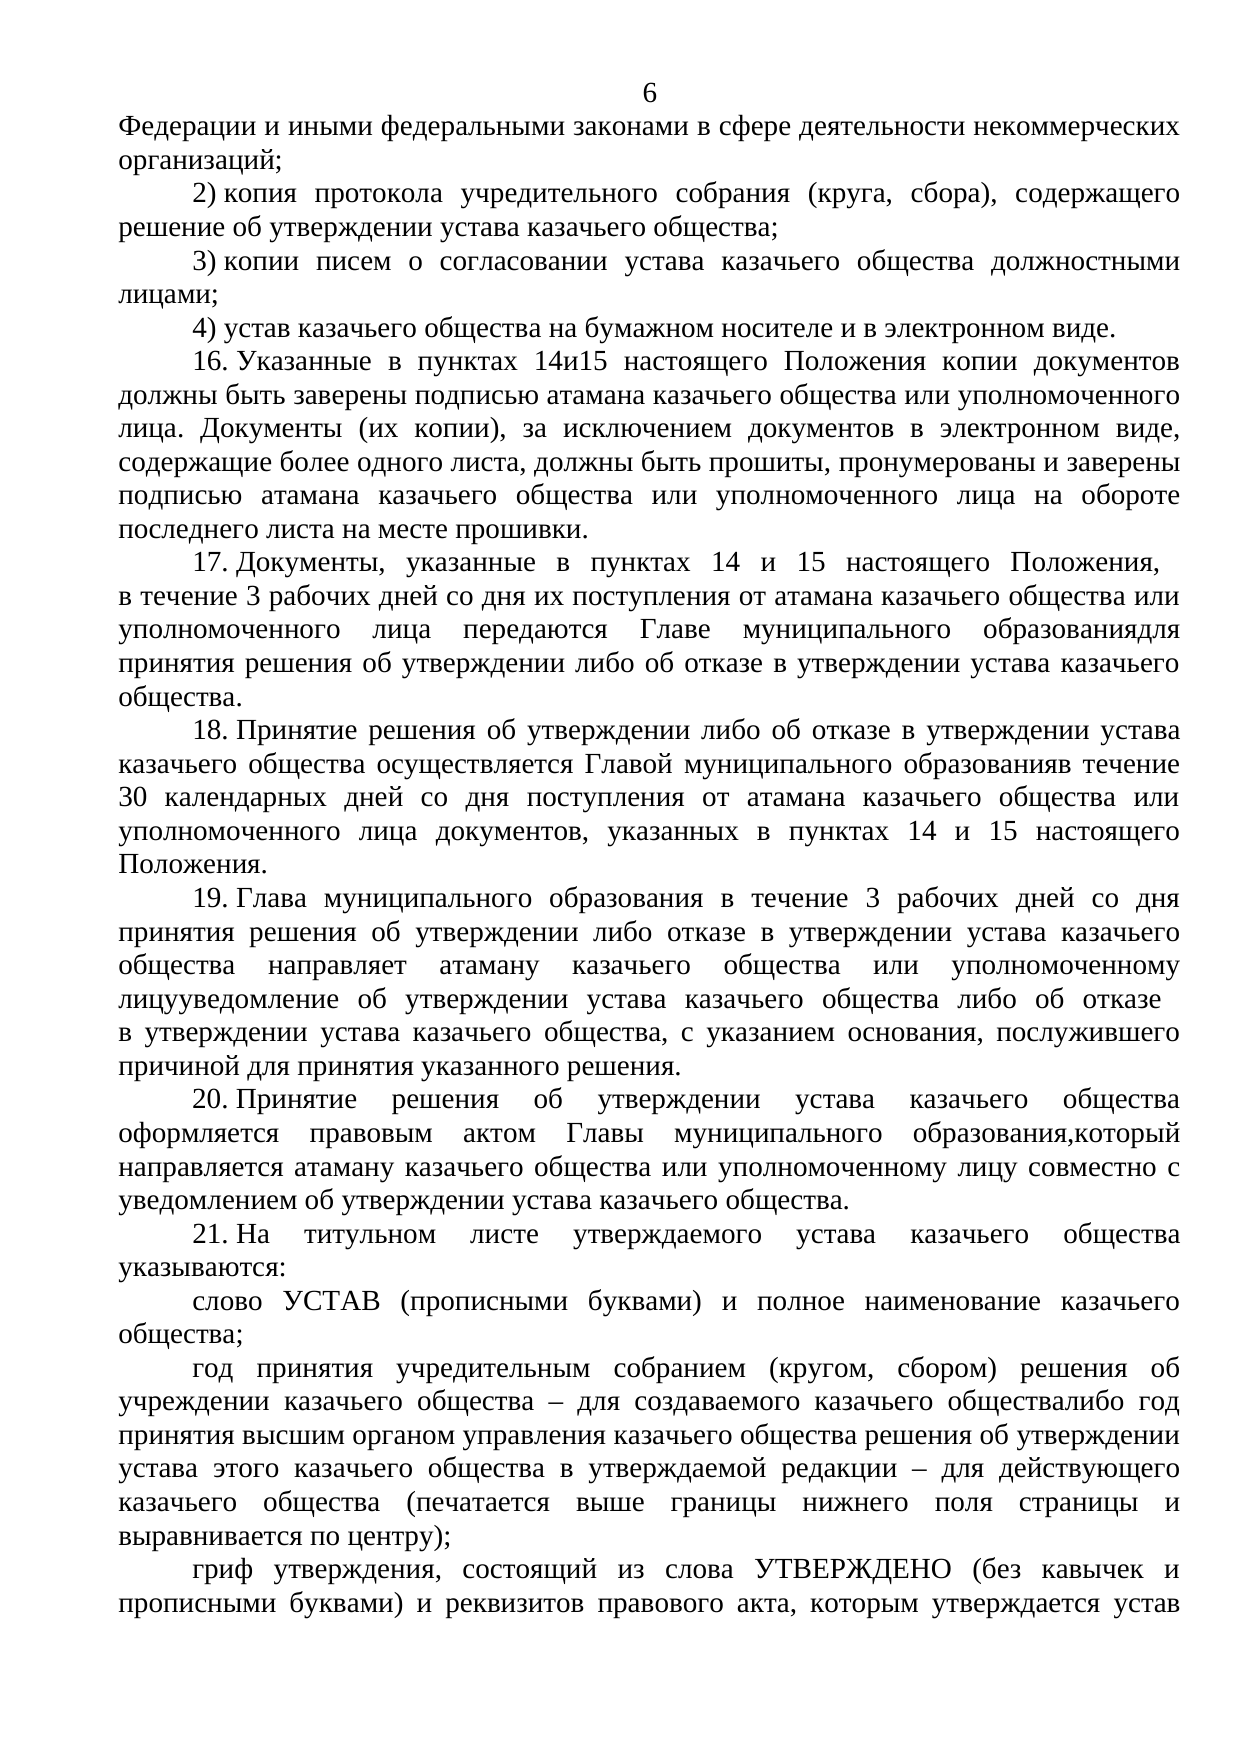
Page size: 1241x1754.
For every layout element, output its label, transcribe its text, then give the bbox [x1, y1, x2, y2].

text 21. На титульном листе утверждаемого устава казачьего общества указываются: [118, 1216, 1181, 1283]
text 3) копии писем о согласовании устава казачьего общества должностными лицами; [118, 243, 1181, 310]
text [118, 1551, 1181, 1618]
text 16. Указанные в пунктах 14и15 настоящего Положения копии документов должны быть заверены подписью атамана казачьего общества или уполномоченного лица. Документы (их копии), за исключением документов в электронном виде, содержащие более одного листа, должны быть прошиты, пронумерованы и заверены подписью атамана казачьего общества или уполномоченного лица на обороте последнего листа на месте прошивки. [118, 343, 1181, 544]
text 4) устав казачьего общества на бумажном носителе и в электронном виде. [118, 310, 1181, 343]
text слово УСТАВ (прописными буквами) и полное наименование казачьего общества; [118, 1283, 1181, 1350]
text 18. Принятие решения об утверждении либо об отказе в утверждении устава казачьего общества осуществляется Главой муниципального образованияв течение 30 календарных дней со дня поступления от атамана казачьего общества или уполномоченного лица документов, указанных в пунктах 14 и 15 настоящего Положения. [118, 712, 1181, 880]
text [118, 108, 1181, 176]
text 2) копия протокола учредительного собрания (круга, сбора), содержащего решение об утверждении устава казачьего общества; [118, 176, 1181, 243]
text 20. Принятие решения об утверждении устава казачьего общества оформляется правовым актом Главы муниципального образования,который направляется атаману казачьего общества или уполномоченному лицу совместно с уведомлением об утверждении устава казачьего общества. [118, 1082, 1181, 1216]
text 19. Глава муниципального образования в течение 3 рабочих дней со дня принятия решения об утверждении либо отказе в утверждении устава казачьего общества направляет атаману казачьего общества или уполномоченному лицууведомление об утверждении устава казачьего общества либо об отказе в утверждении устава казачьего общества, с указанием основания, послужившего причиной для принятия указанного решения. [118, 880, 1181, 1081]
text год принятия учредительным собранием (кругом, сбором) решения об учреждении казачьего общества – для создаваемого казачьего обществалибо год принятия высшим органом управления казачьего общества решения об утверждении устава этого казачьего общества в утверждаемой редакции – для действующего казачьего общества (печатается выше границы нижнего поля страницы и выравнивается по центру); [118, 1350, 1181, 1551]
text 17. Документы, указанные в пунктах 14 и 15 настоящего Положения, в течение 3 рабочих дней со дня их поступления от атамана казачьего общества или уполномоченного лица передаются Главе муниципального образованиядля принятия решения об утверждении либо об отказе в утверждении устава казачьего общества. [118, 544, 1181, 712]
